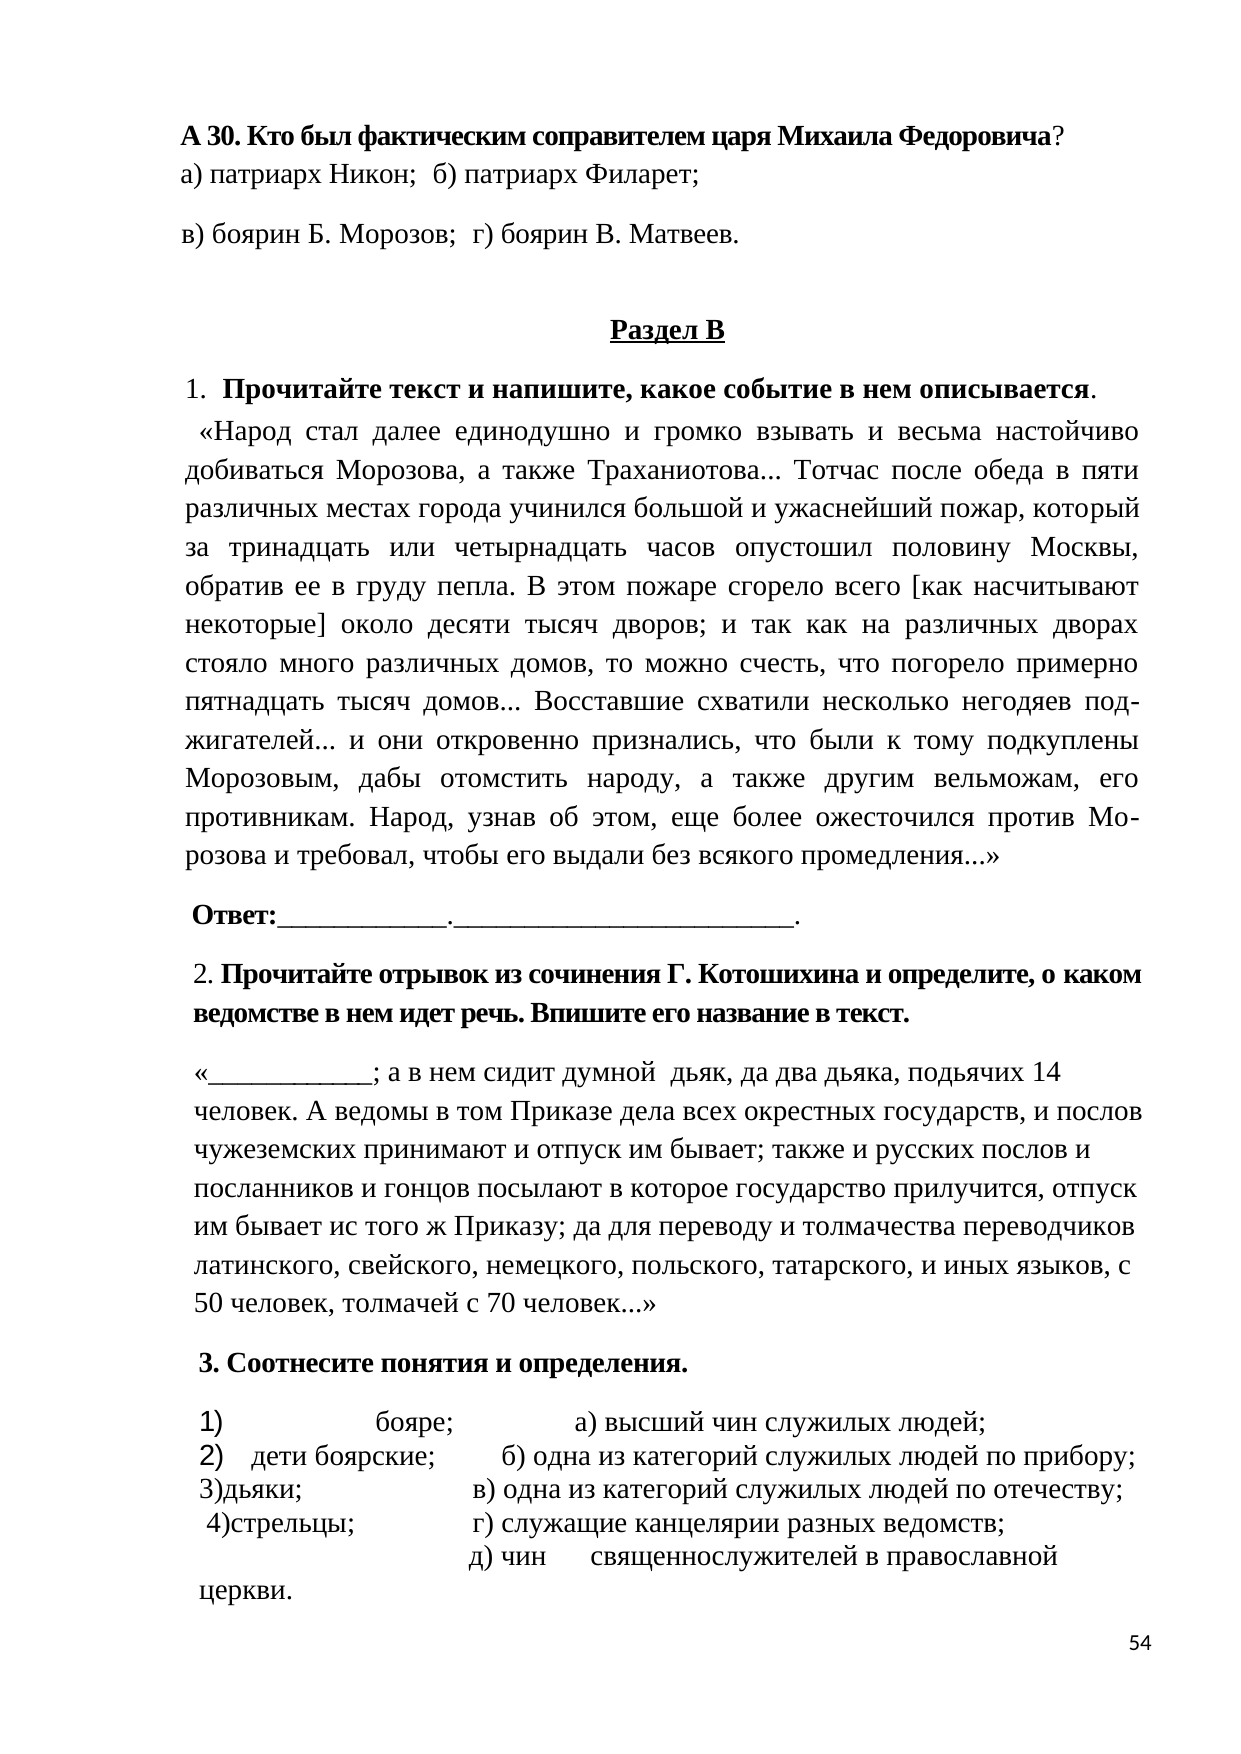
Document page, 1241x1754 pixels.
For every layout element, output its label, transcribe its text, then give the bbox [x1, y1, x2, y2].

text А 30. Кто был фактическим соправителем царя Михаила Федоровича? а) патриарх Никон; б) патриарх Филарет; [180, 118, 1110, 190]
text д) чин священнослужителей в православной церкви. [199, 1538, 1152, 1606]
text в) боярин Б. Морозов; г) боярин В. Матвеев. [181, 216, 1152, 249]
text 3. Соотнесите понятия и определения. [198, 1345, 1152, 1378]
text Ответ: . . [191, 897, 1152, 930]
list дети боярские; б) одна из категорий служилых людей по прибору; [199, 1438, 1152, 1471]
list Прочитайте текст и напишите, какое событие в нем описывается. [185, 372, 1140, 405]
text 2. Прочитайте отрывок из сочинения Г. Котошихина и определите, о каком ведомстве в нем идет речь. Впишите его название в текст. [193, 956, 1142, 1028]
text 3)дьяки; в) одна из категорий служилых людей по отечеству; [199, 1471, 1152, 1505]
text «Народ стал далее единодушно и громко взывать и весьма настойчиво добиваться Морозова, а также Траханиотова... Тотчас после обеда в пяти различных местах города учинился большой и ужаснейший пожар, который за тринадцать или четырнадцать часов опустошил половину Москвы, обратив ее в груду пепла. В этом пожаре сгорело всего [как насчитывают некоторые] около десяти тысяч дворов; и так как на различных дворах стояло много различных домов, то можно счесть, что погорело примерно пятнадцать тысяч домов... Восставшие схватили несколько негодяев поджигателей... и они откровенно признались, что были к тому подкуплены Морозовым, дабы отомстить народу, а также другим вельможам, его противникам. Народ, узнав об этом, еще более ожесточился против Морозова и требовал, чтобы его выдали без всякого промедления...» [185, 413, 1140, 871]
text « ; а в нем сидит думной дьяк, да два дьяка, подьячих 14 человек. А ведомы в том Приказе дела всех окрестных государств, и послов чужеземских принимают и отпуск им бывает; также и русских послов и посланников и гонцов посылают в которое государство прилучится, отпуск им бывает ис того ж Приказу; да для переводу и толмачества переводчиков латинского, свейского, немецкого, польского, татарского, и иных языков, с 50 человек, толмачей с 70 человек...» [194, 1054, 1152, 1319]
text 4)стрельцы; г) служащие канцелярии разных ведомств; [199, 1505, 1152, 1538]
list бояре; а) высший чин служилых людей; [199, 1404, 1152, 1438]
text Раздел В [183, 312, 1152, 346]
